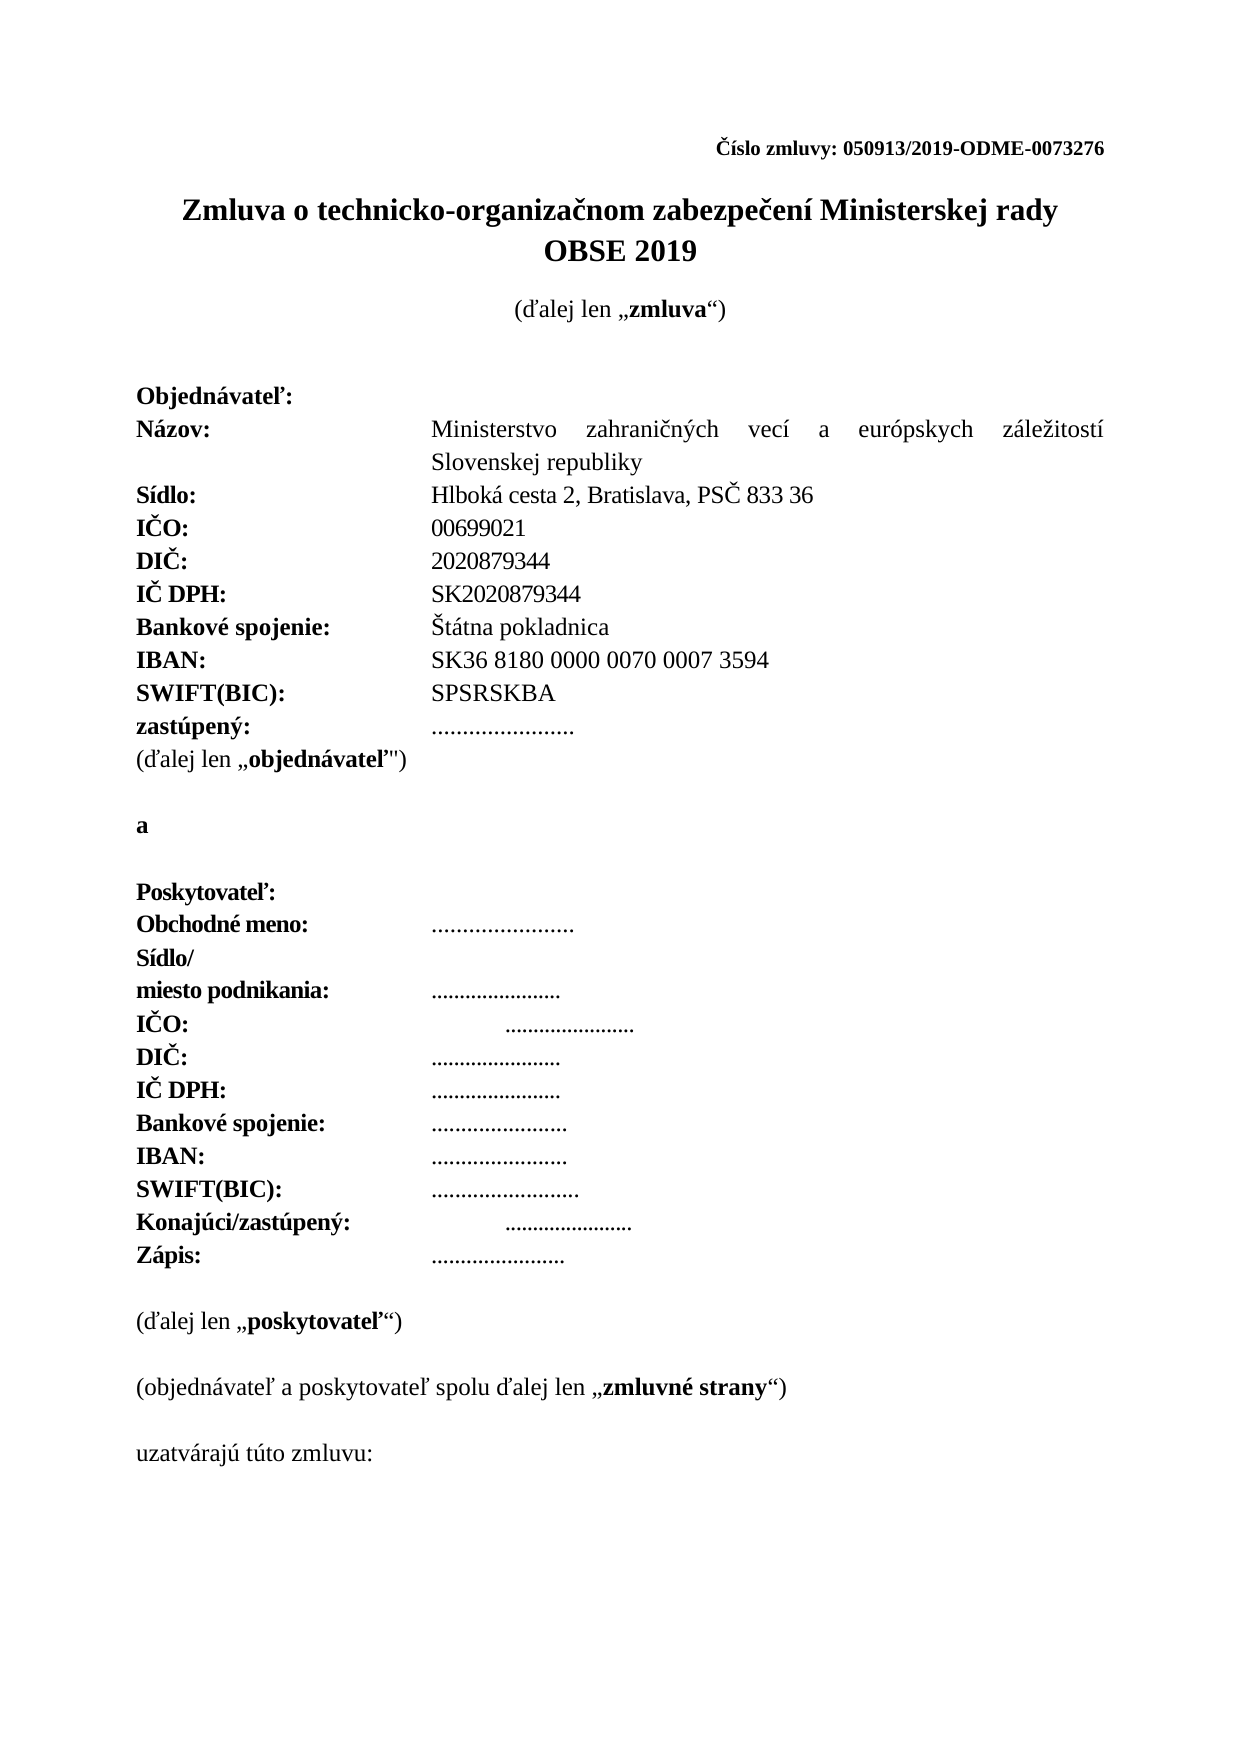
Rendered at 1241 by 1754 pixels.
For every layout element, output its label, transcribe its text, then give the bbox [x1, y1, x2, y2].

text IČO: 00699021 [136, 513, 1104, 542]
text SWIFT(BIC): ......................... [136, 1174, 1104, 1202]
text Zápis: ....................... [136, 1240, 1104, 1268]
text Objednávateľ: [136, 381, 1104, 410]
text SWIFT(BIC): SPSRSKBA [136, 678, 1104, 707]
text Poskytovateľ: [136, 877, 1104, 905]
text IBAN: ....................... [136, 1141, 1104, 1169]
text (ďalej len „objednávateľ") [136, 744, 1104, 773]
text IČ DPH: ....................... [136, 1075, 1104, 1103]
text zastúpený: ....................... [136, 711, 1104, 740]
text Číslo zmluvy: 050913/2019-ODME-0073276 [136, 136, 1104, 160]
text Bankové spojenie: Štátna pokladnica [136, 612, 1104, 641]
text Sídlo: Hlboká cesta 2, Bratislava, PSČ 833 36 [136, 480, 1104, 509]
text Bankové spojenie: ....................... [136, 1108, 1104, 1136]
text IBAN: SK36 8180 0000 0070 0007 3594 [136, 645, 1104, 674]
text (ďalej len „poskytovateľ“) [136, 1306, 1104, 1334]
text Obchodné meno: ....................... [136, 909, 1104, 938]
text IČO: ....................... [136, 1009, 1104, 1037]
text uzatvárajú túto zmluvu: [136, 1438, 1104, 1467]
text a [136, 811, 1104, 839]
text DIČ: 2020879344 [136, 546, 1104, 575]
text Názov: Ministerstvo zahraničných vecí a európskych záležitostí Slovenskej republiky [136, 414, 1104, 476]
text Zmluva o technicko-organizačnom zabezpečení Ministerskej rady OBSE 2019 [136, 191, 1104, 268]
text (ďalej len „zmluva“) [136, 294, 1104, 323]
text Sídlo/ [136, 943, 1104, 971]
text DIČ: ....................... [136, 1042, 1104, 1070]
text Konajúci/zastúpený: ....................... [136, 1207, 1104, 1236]
text IČ DPH: SK2020879344 [136, 579, 1104, 608]
text (objednávateľ a poskytovateľ spolu ďalej len „zmluvné strany“) [136, 1372, 1104, 1401]
text miesto podnikania: ....................... [136, 976, 1104, 1004]
